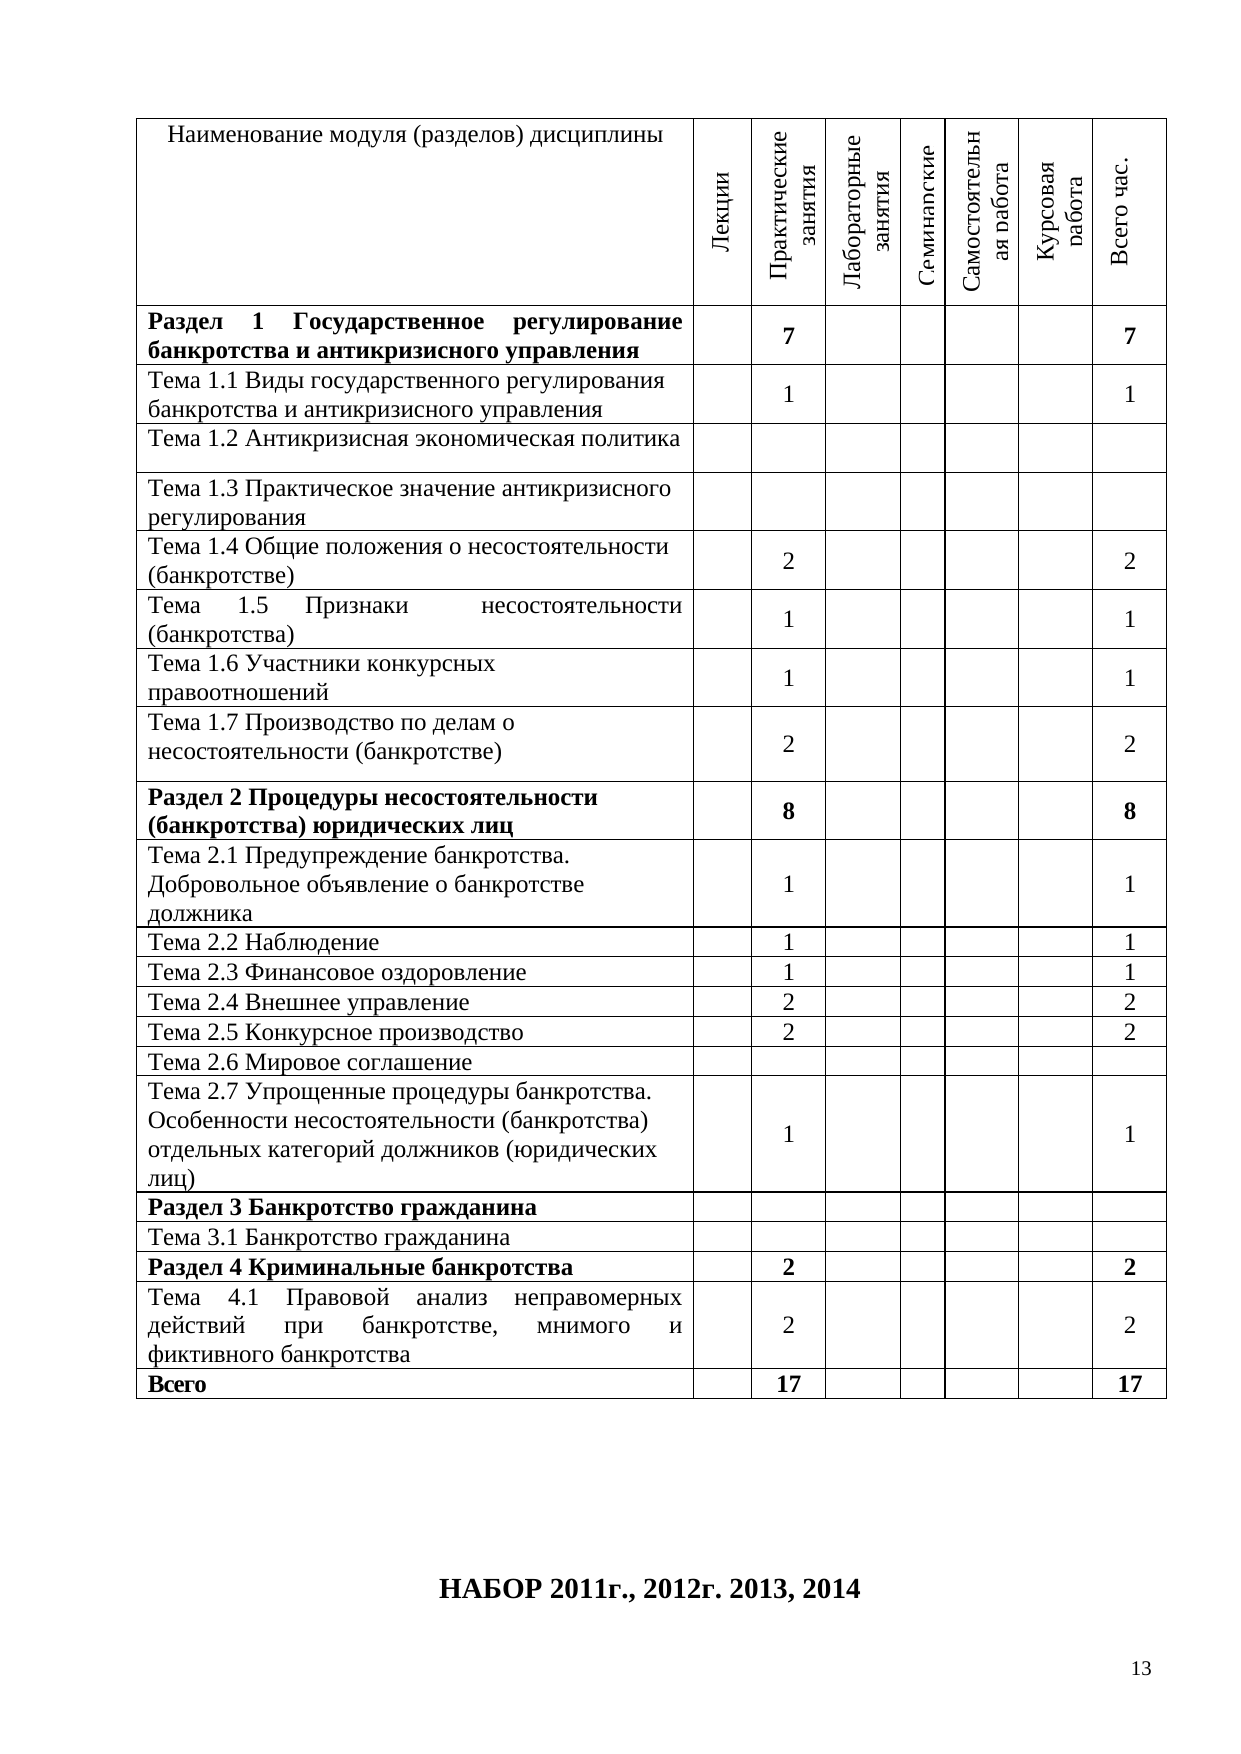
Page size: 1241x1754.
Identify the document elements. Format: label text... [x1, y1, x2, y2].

table_cell Тема 2.3 Финансовое оздоровление [137, 957, 693, 986]
table_cell 2 [1093, 1017, 1166, 1046]
table_cell [946, 1047, 1018, 1075]
table_cell [946, 1222, 1018, 1251]
table_cell [1019, 1282, 1092, 1368]
table_cell [901, 306, 944, 364]
table_cell [901, 365, 944, 422]
table_cell [946, 590, 1018, 647]
table_cell 7 [752, 306, 825, 364]
table_cell [694, 306, 751, 364]
table_cell [901, 1047, 944, 1075]
table_cell [946, 987, 1018, 1016]
table_cell [901, 987, 944, 1016]
table_cell [826, 531, 900, 589]
table_cell Раздел 4 Криминальные банкротства [137, 1252, 693, 1281]
table_header Самостоятельная работа [946, 119, 1018, 305]
table_cell [826, 1282, 900, 1368]
table_cell 2 [1093, 1282, 1166, 1368]
table_cell [826, 957, 900, 986]
table_cell [694, 1047, 751, 1075]
table_cell [694, 1222, 751, 1251]
table_cell [946, 1193, 1018, 1221]
table_cell [826, 928, 900, 956]
table_cell 2 [1093, 707, 1166, 781]
table_cell Раздел 3 Банкротство гражданина [137, 1193, 693, 1221]
table_cell [901, 1017, 944, 1046]
table_cell Тема 4.1 Правовой анализ неправомерных действий при банкротстве, мнимого и фиктивного банкротства [137, 1282, 693, 1368]
table_cell [901, 1282, 944, 1368]
table_cell [694, 424, 751, 472]
table_cell 8 [1093, 782, 1166, 839]
table_cell [826, 1193, 900, 1221]
table_cell [901, 590, 944, 647]
table_cell 2 [752, 1252, 825, 1281]
table_cell [901, 1369, 944, 1398]
table_cell Тема 2.1 Предупреждение банкротства. Добровольное объявление о банкротстве должника [137, 840, 693, 926]
table_header Наименование модуля (разделов) дисциплины [137, 119, 693, 305]
table_cell 2 [752, 987, 825, 1016]
table_cell [901, 649, 944, 706]
table_cell [826, 365, 900, 422]
table_cell [946, 306, 1018, 364]
table_cell 1 [752, 590, 825, 647]
table_cell [826, 473, 900, 530]
table_cell [1019, 987, 1092, 1016]
table_cell Тема 2.4 Внешнее управление [137, 987, 693, 1016]
table_cell [752, 1193, 825, 1221]
table_cell [826, 424, 900, 472]
table_cell [694, 1193, 751, 1221]
table_cell 2 [1093, 531, 1166, 589]
table_cell [1019, 782, 1092, 839]
table_cell [826, 590, 900, 647]
table_cell [694, 707, 751, 781]
table_cell 1 [1093, 957, 1166, 986]
table_cell [1019, 1252, 1092, 1281]
table_cell 7 [1093, 306, 1166, 364]
table_header Практические занятия [752, 119, 825, 305]
table_cell 2 [752, 531, 825, 589]
table_cell [946, 1017, 1018, 1046]
table_cell [901, 473, 944, 530]
table_cell [826, 707, 900, 781]
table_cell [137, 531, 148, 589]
table_cell [1019, 590, 1092, 647]
table_cell [946, 1369, 1018, 1398]
table_cell [901, 531, 944, 589]
table_header Семинарские [901, 119, 944, 305]
table_cell Тема 1.1 Виды государственного регулирования банкротства и антикризисного управления [137, 365, 693, 422]
table_cell [946, 707, 1018, 781]
table_cell [826, 1222, 900, 1251]
table_cell 1 [1093, 649, 1166, 706]
table_cell [1019, 707, 1092, 781]
table_cell [1019, 424, 1092, 472]
table_cell 2 [752, 707, 825, 781]
table_cell [901, 424, 944, 472]
table_header Лабораторные занятия [826, 119, 900, 305]
table_cell [1019, 649, 1092, 706]
table_cell [946, 1076, 1018, 1191]
table_cell [1019, 1369, 1092, 1398]
table_cell Тема 1.3 Практическое значение антикризисного регулирования [137, 473, 693, 530]
table_cell [694, 531, 751, 589]
table_cell [826, 1252, 900, 1281]
table_cell [694, 649, 751, 706]
table_cell [694, 987, 751, 1016]
table_cell [826, 649, 900, 706]
table_cell [946, 928, 1018, 956]
table_cell [694, 590, 751, 647]
table_cell [1019, 1193, 1092, 1221]
table_cell [694, 365, 751, 422]
table_cell [1019, 1222, 1092, 1251]
table_cell [1019, 957, 1092, 986]
table_cell [1093, 473, 1166, 530]
table_cell Тема 1.2 Антикризисная экономическая политика [137, 424, 693, 472]
table_cell [946, 840, 1018, 926]
table_cell [1093, 424, 1166, 472]
table_cell Тема 1.7 Производство по делам о несостоятельности (банкротстве) [137, 707, 693, 781]
table_cell [826, 1369, 900, 1398]
table_cell 1 [1093, 840, 1166, 926]
table_cell 1 [752, 957, 825, 986]
table_cell [946, 1282, 1018, 1368]
table_cell [946, 782, 1018, 839]
table_cell [901, 1222, 944, 1251]
table_cell [1019, 840, 1092, 926]
table_cell [946, 1252, 1018, 1281]
table_cell [752, 473, 825, 530]
table_cell Тема 2.5 Конкурсное производство [137, 1017, 693, 1046]
table_cell 1 [752, 928, 825, 956]
table_cell [1019, 531, 1092, 589]
table_cell [1019, 1047, 1092, 1075]
table_cell [946, 424, 1018, 472]
table_cell 2 [752, 1017, 825, 1046]
table_cell [694, 782, 751, 839]
table_cell [826, 1017, 900, 1046]
table_cell [1019, 473, 1092, 530]
table_cell 1 [1093, 928, 1166, 956]
table_cell [694, 957, 751, 986]
table_cell 2 [1093, 1252, 1166, 1281]
table_cell [1019, 365, 1092, 422]
table_cell 17 [1093, 1369, 1166, 1398]
table_cell [946, 473, 1018, 530]
table_cell [946, 649, 1018, 706]
table_cell Раздел 2 Процедуры несостоятельности (банкротства) юридических лиц [137, 782, 693, 839]
table_cell [1093, 1222, 1166, 1251]
table_cell Тема 2.2 Наблюдение [137, 928, 693, 956]
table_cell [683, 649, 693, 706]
table_cell [901, 1252, 944, 1281]
table_cell [1019, 306, 1092, 364]
table_cell [1093, 1193, 1166, 1221]
table_cell 1 [752, 1076, 825, 1191]
table_cell [826, 782, 900, 839]
table_header Курсовая работа (проект) [1019, 119, 1092, 305]
table_cell [1019, 1017, 1092, 1046]
table_cell [694, 1017, 751, 1046]
table_cell [694, 1369, 751, 1398]
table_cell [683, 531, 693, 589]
table_cell [901, 1193, 944, 1221]
table_cell [694, 840, 751, 926]
table_cell [694, 928, 751, 956]
table_cell [901, 782, 944, 839]
table_cell 1 [1093, 590, 1166, 647]
table_cell [752, 1222, 825, 1251]
table_cell Тема 3.1 Банкротство гражданина [137, 1222, 693, 1251]
table_cell [826, 1047, 900, 1075]
table_cell [752, 424, 825, 472]
table_cell [826, 987, 900, 1016]
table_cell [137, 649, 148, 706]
table_cell 1 [752, 840, 825, 926]
table_cell [901, 928, 944, 956]
table_cell [901, 957, 944, 986]
table_cell 2 [1093, 987, 1166, 1016]
table_cell Раздел 1 Государственное регулирование банкротства и антикризисного управления [137, 306, 693, 364]
table_header Всего час. [1093, 119, 1166, 305]
table_cell [946, 957, 1018, 986]
table_cell [752, 1047, 825, 1075]
table_cell [826, 306, 900, 364]
table_cell 1 [752, 365, 825, 422]
table_cell [946, 365, 1018, 422]
table_cell 8 [752, 782, 825, 839]
table_cell [826, 840, 900, 926]
table_cell 1 [1093, 365, 1166, 422]
table_cell [1093, 1047, 1166, 1075]
table_cell Тема 2.7 Упрощенные процедуры банкротства. Особенности несостоятельности (банкротства) отдельных категорий должников (юридических лиц) [137, 1076, 693, 1191]
table_header Лекции [694, 119, 751, 305]
text НАБОР 2011г., 2012г. 2013, 2014 [148, 1571, 1152, 1605]
table_cell [901, 707, 944, 781]
table_cell [826, 1076, 900, 1191]
table_cell [694, 473, 751, 530]
table_cell [1019, 1076, 1092, 1191]
table_cell [901, 840, 944, 926]
table_cell Тема 2.6 Мировое соглашение [137, 1047, 693, 1075]
table_cell [694, 1076, 751, 1191]
table_cell [1019, 928, 1092, 956]
table_cell [946, 531, 1018, 589]
table_cell 17 [752, 1369, 825, 1398]
table_cell 2 [752, 1282, 825, 1368]
table_cell Тема 1.5 Признаки несостоятельности (банкротства) [137, 590, 693, 647]
table_cell 1 [1093, 1076, 1166, 1191]
table_cell [694, 1282, 751, 1368]
table_cell 1 [752, 649, 825, 706]
table_cell [694, 1252, 751, 1281]
table_cell [901, 1076, 944, 1191]
